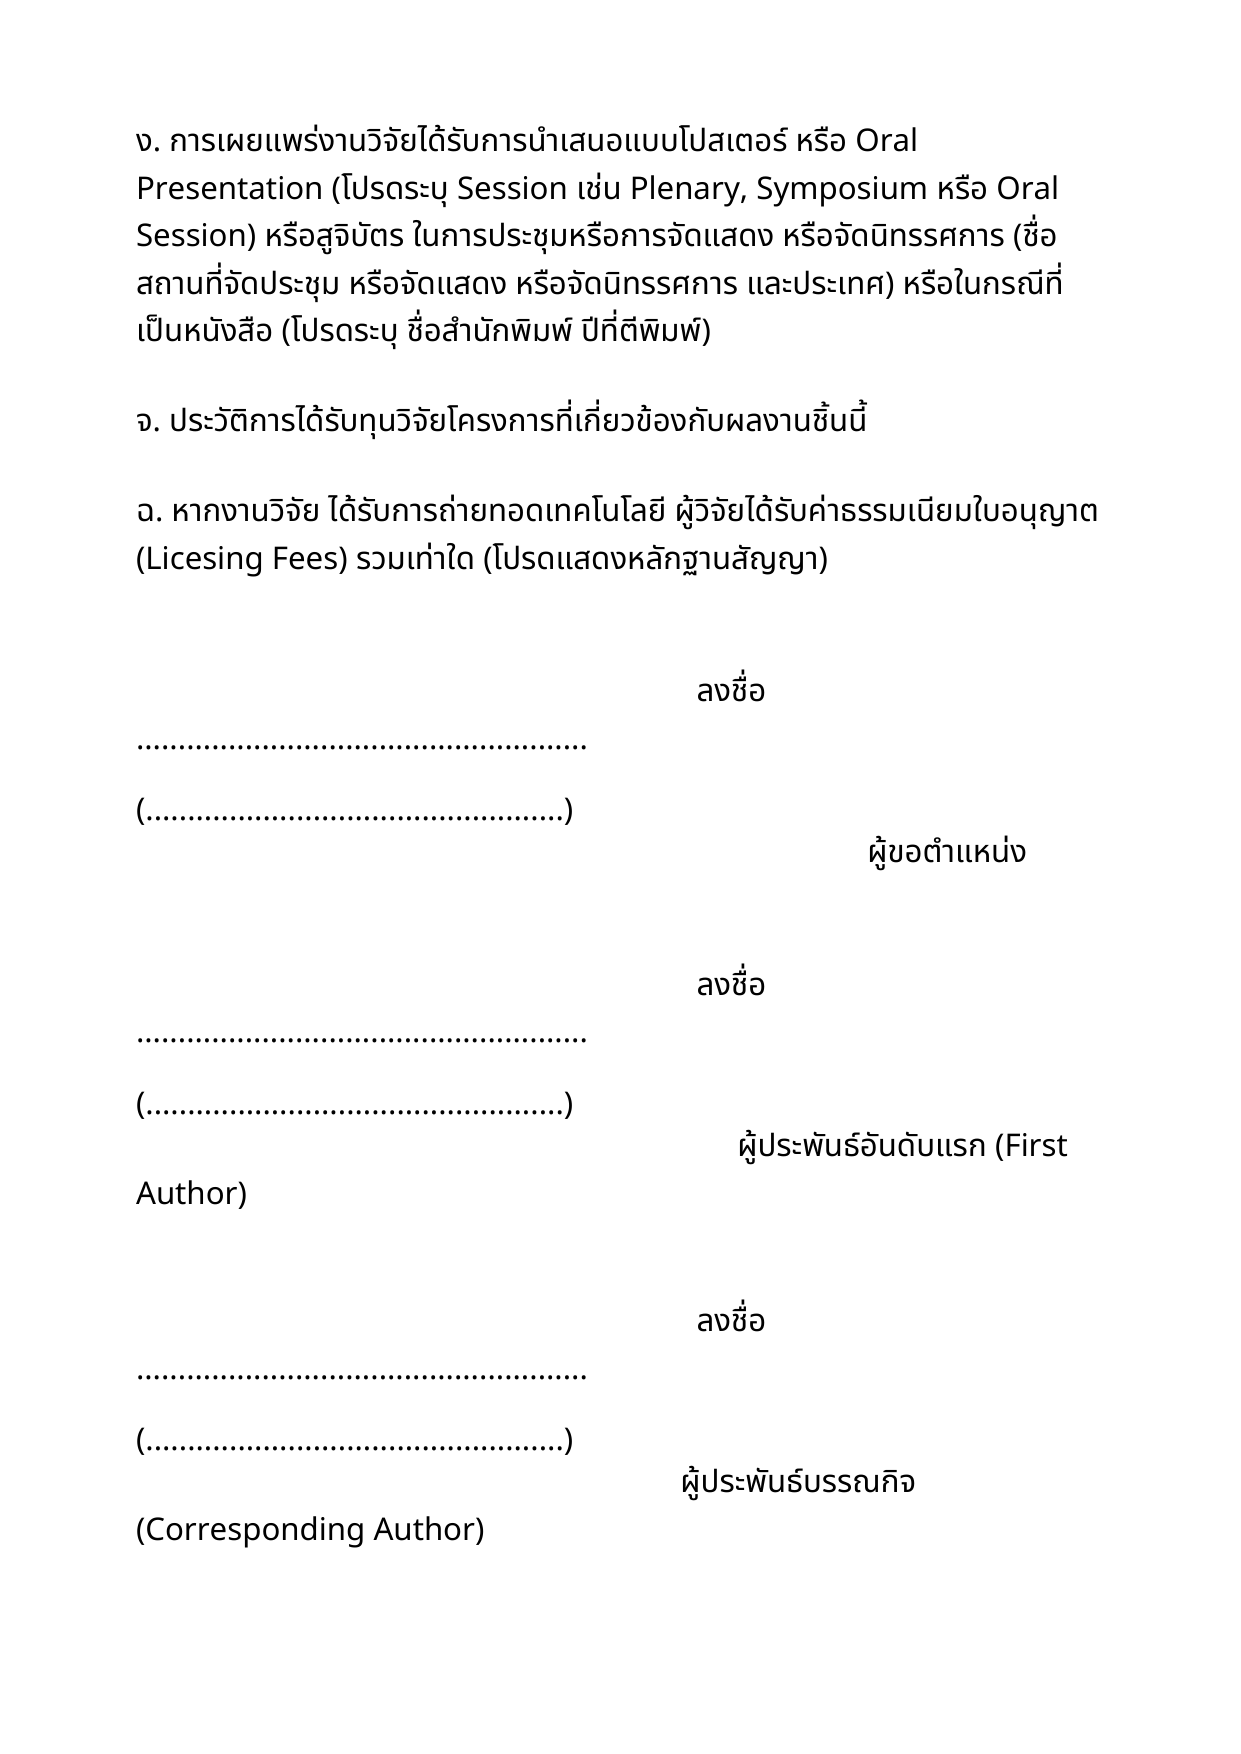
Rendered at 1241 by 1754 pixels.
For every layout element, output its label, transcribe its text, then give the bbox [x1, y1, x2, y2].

text ง. การเผยแพร่งานวิจัยได้รับการนำเสนอแบบโปสเตอร์ หรือ Oral Presentation (โปรดระบุ Session เช่น Plenary, Symposium หรือ Oral Session) หรือสูจิบัตร ในการประชุมหรือการจัดแสดง หรือจัดนิทรรศการ (ชื่อ สถานที่จัดประชุม หรือจัดแสดง หรือจัดนิทรรศการ และประเทศ) หรือในกรณีที่เป็นหนังสือ (โปรดระบุ ชื่อสำนักพิมพ์ ปีที่ตีพิมพ์) [136, 118, 1110, 356]
text ผู้ประพันธ์อันดับแรก (First Author) [136, 1123, 1110, 1213]
text ลงชื่อ ...................................................... [136, 1298, 1110, 1388]
text ลงชื่อ ...................................................... [136, 668, 1110, 758]
text (..................................................) [136, 1388, 1110, 1460]
text ฉ. หากงานวิจัย ได้รับการถ่ายทอดเทคโนโลยี ผู้วิจัยได้รับค่าธรรมเนียมใบอนุญาต (Licesing Fees) รวมเท่าใด (โปรดแสดงหลักฐานสัญญา) [136, 488, 1110, 583]
text ผู้ประพันธ์บรรณกิจ (Corresponding Author) [136, 1460, 1110, 1549]
text จ. ประวัติการได้รับทุนวิจัยโครงการที่เกี่ยวข้องกับผลงานชิ้นนี้ [136, 398, 1110, 446]
text (..................................................) [136, 758, 1110, 830]
text ผู้ขอตำแหน่ง [136, 830, 1110, 877]
text (..................................................) [136, 1052, 1110, 1123]
text ลงชื่อ ...................................................... [136, 962, 1110, 1052]
